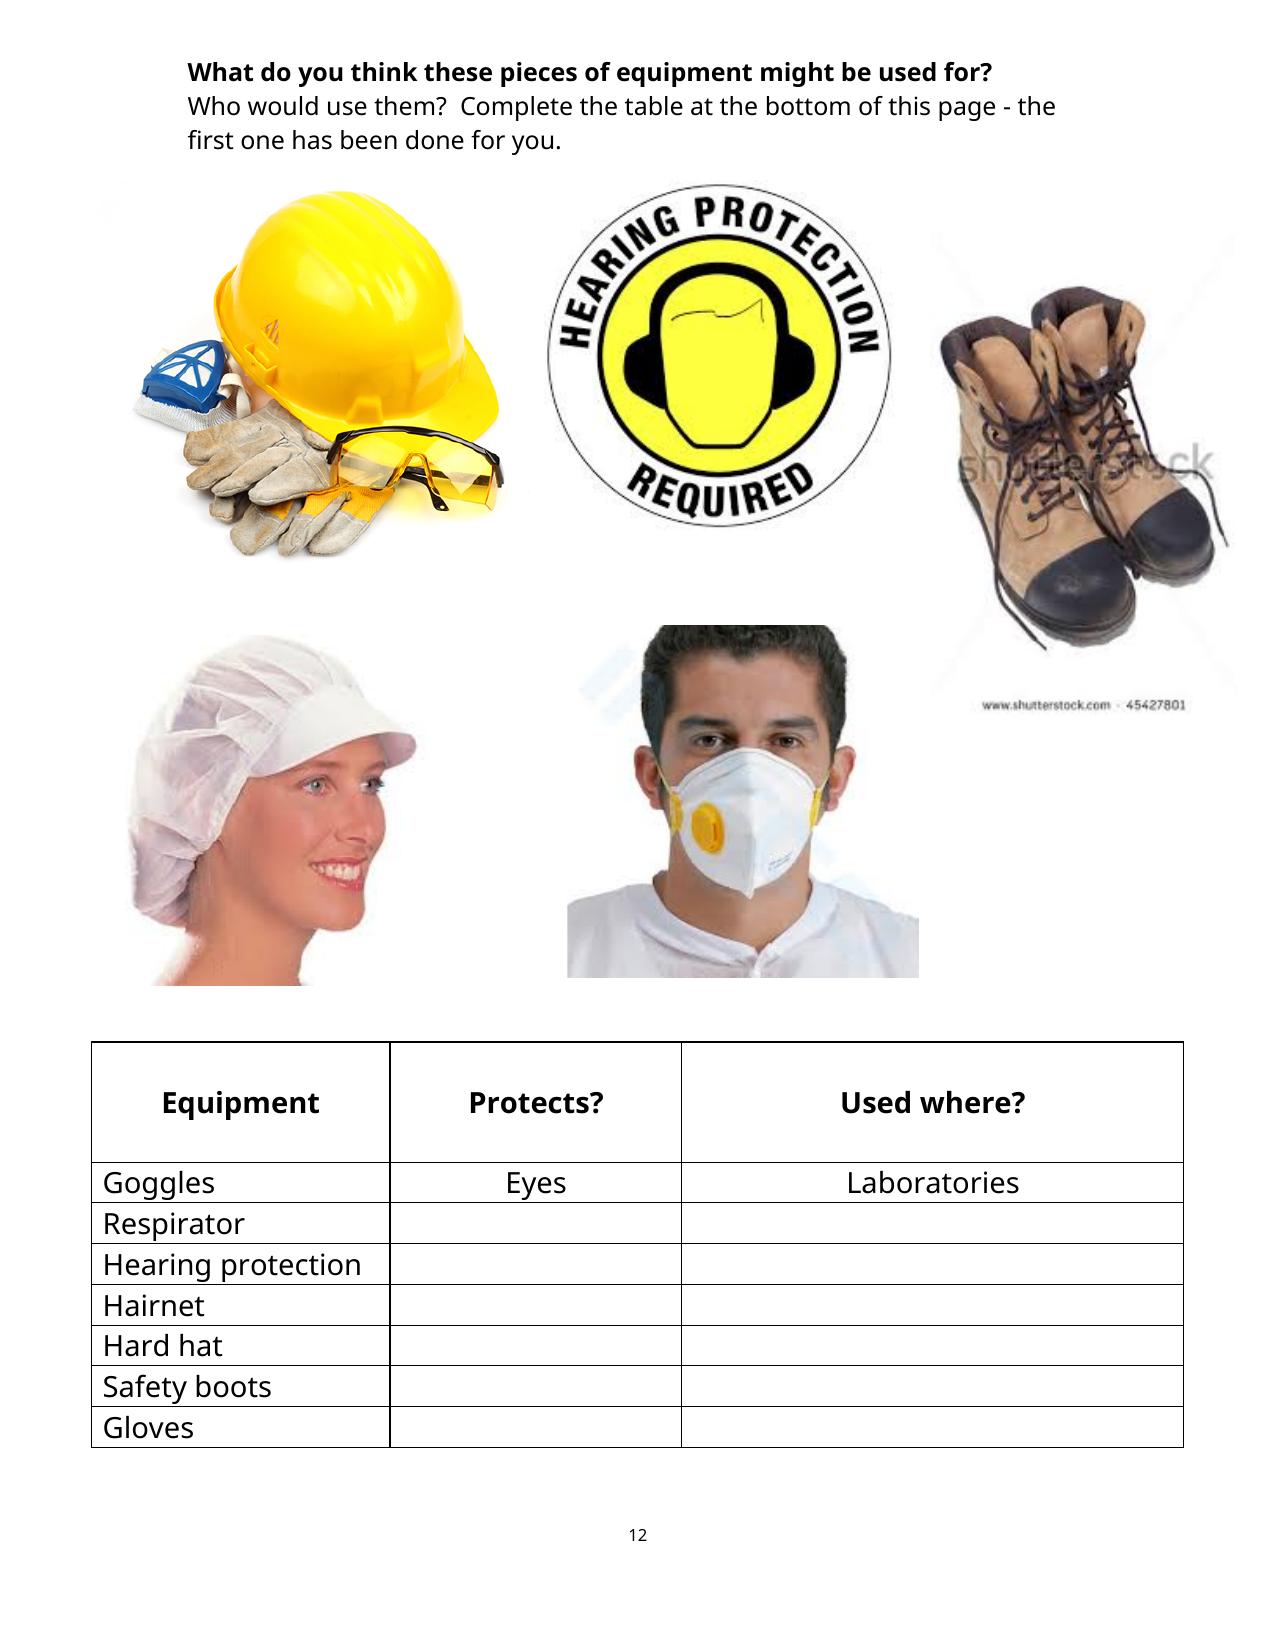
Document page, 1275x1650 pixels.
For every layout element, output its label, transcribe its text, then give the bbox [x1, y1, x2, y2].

table_header Protects? [391, 1043, 681, 1162]
table_cell [682, 1366, 1183, 1406]
title Who would use them? Complete the table at the bottom of this page - the first one has been done for you. [187, 88, 1088, 156]
table_cell Goggles [92, 1163, 389, 1202]
picture [567, 625, 919, 978]
table_cell [682, 1244, 1183, 1284]
table_cell Gloves [92, 1407, 389, 1447]
table_cell [682, 1203, 1183, 1243]
table_cell [682, 1407, 1183, 1447]
table_cell Hard hat [92, 1326, 389, 1365]
table_cell [391, 1285, 681, 1324]
table_cell [391, 1366, 681, 1406]
table_cell [682, 1285, 1183, 1324]
table_cell Eyes [391, 1163, 681, 1202]
title What do you think these pieces of equipment might be used for? [187, 54, 1088, 88]
table_cell Safety boots [92, 1366, 389, 1406]
table_cell Hairnet [92, 1285, 389, 1324]
table_header Used where? [682, 1043, 1183, 1162]
table_cell [391, 1203, 681, 1243]
picture [929, 231, 1239, 716]
table_cell [391, 1244, 681, 1284]
picture [101, 635, 452, 986]
table_cell Laboratories [682, 1163, 1183, 1202]
table_cell [391, 1326, 681, 1365]
table_cell [682, 1326, 1183, 1365]
table_cell Hearing protection [92, 1244, 389, 1284]
picture [61, 180, 896, 568]
table_header Equipment [92, 1043, 389, 1162]
table_cell [391, 1407, 681, 1447]
table_cell Respirator [92, 1203, 389, 1243]
